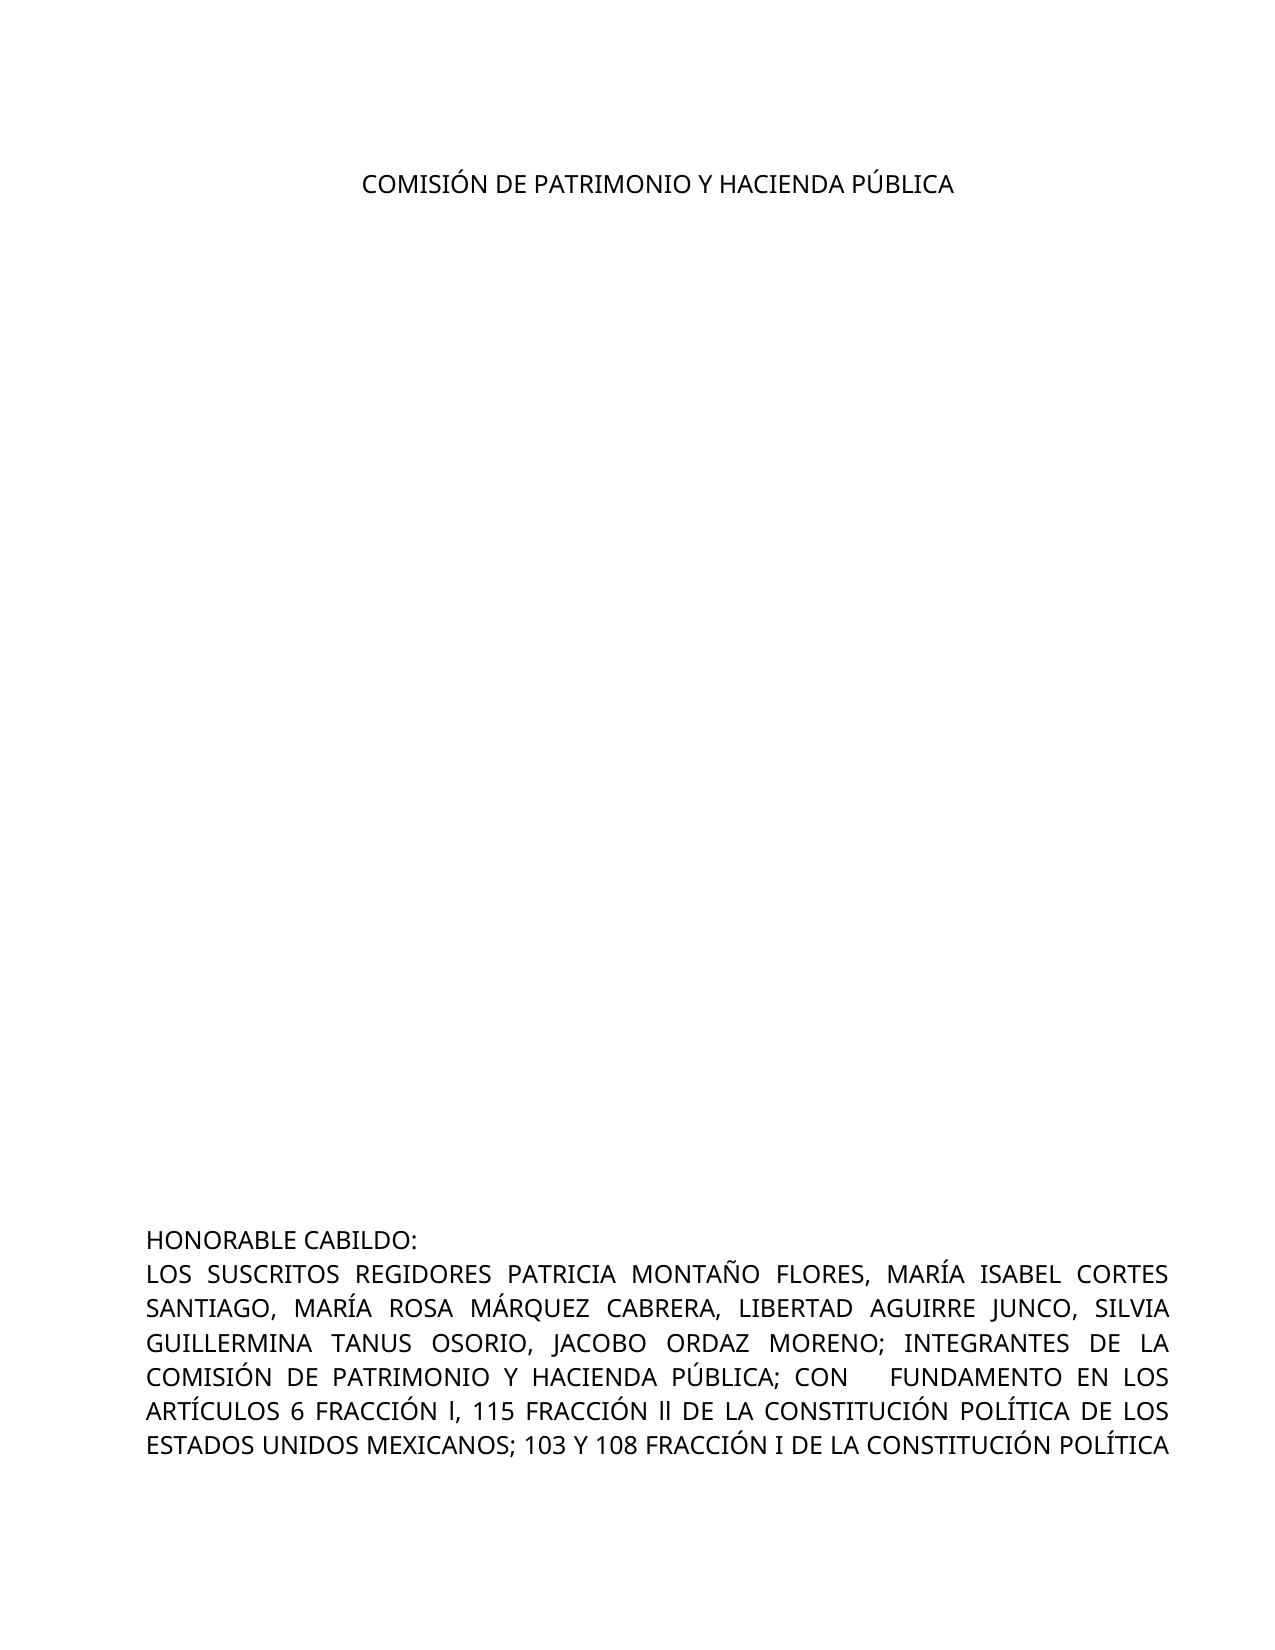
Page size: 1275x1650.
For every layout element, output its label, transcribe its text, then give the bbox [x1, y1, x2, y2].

text COMISIÓN DE PATRIMONIO Y HACIENDA PÚBLICA [146, 167, 1170, 201]
text HONORABLE CABILDO: [146, 1223, 1170, 1257]
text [146, 1257, 1170, 1461]
